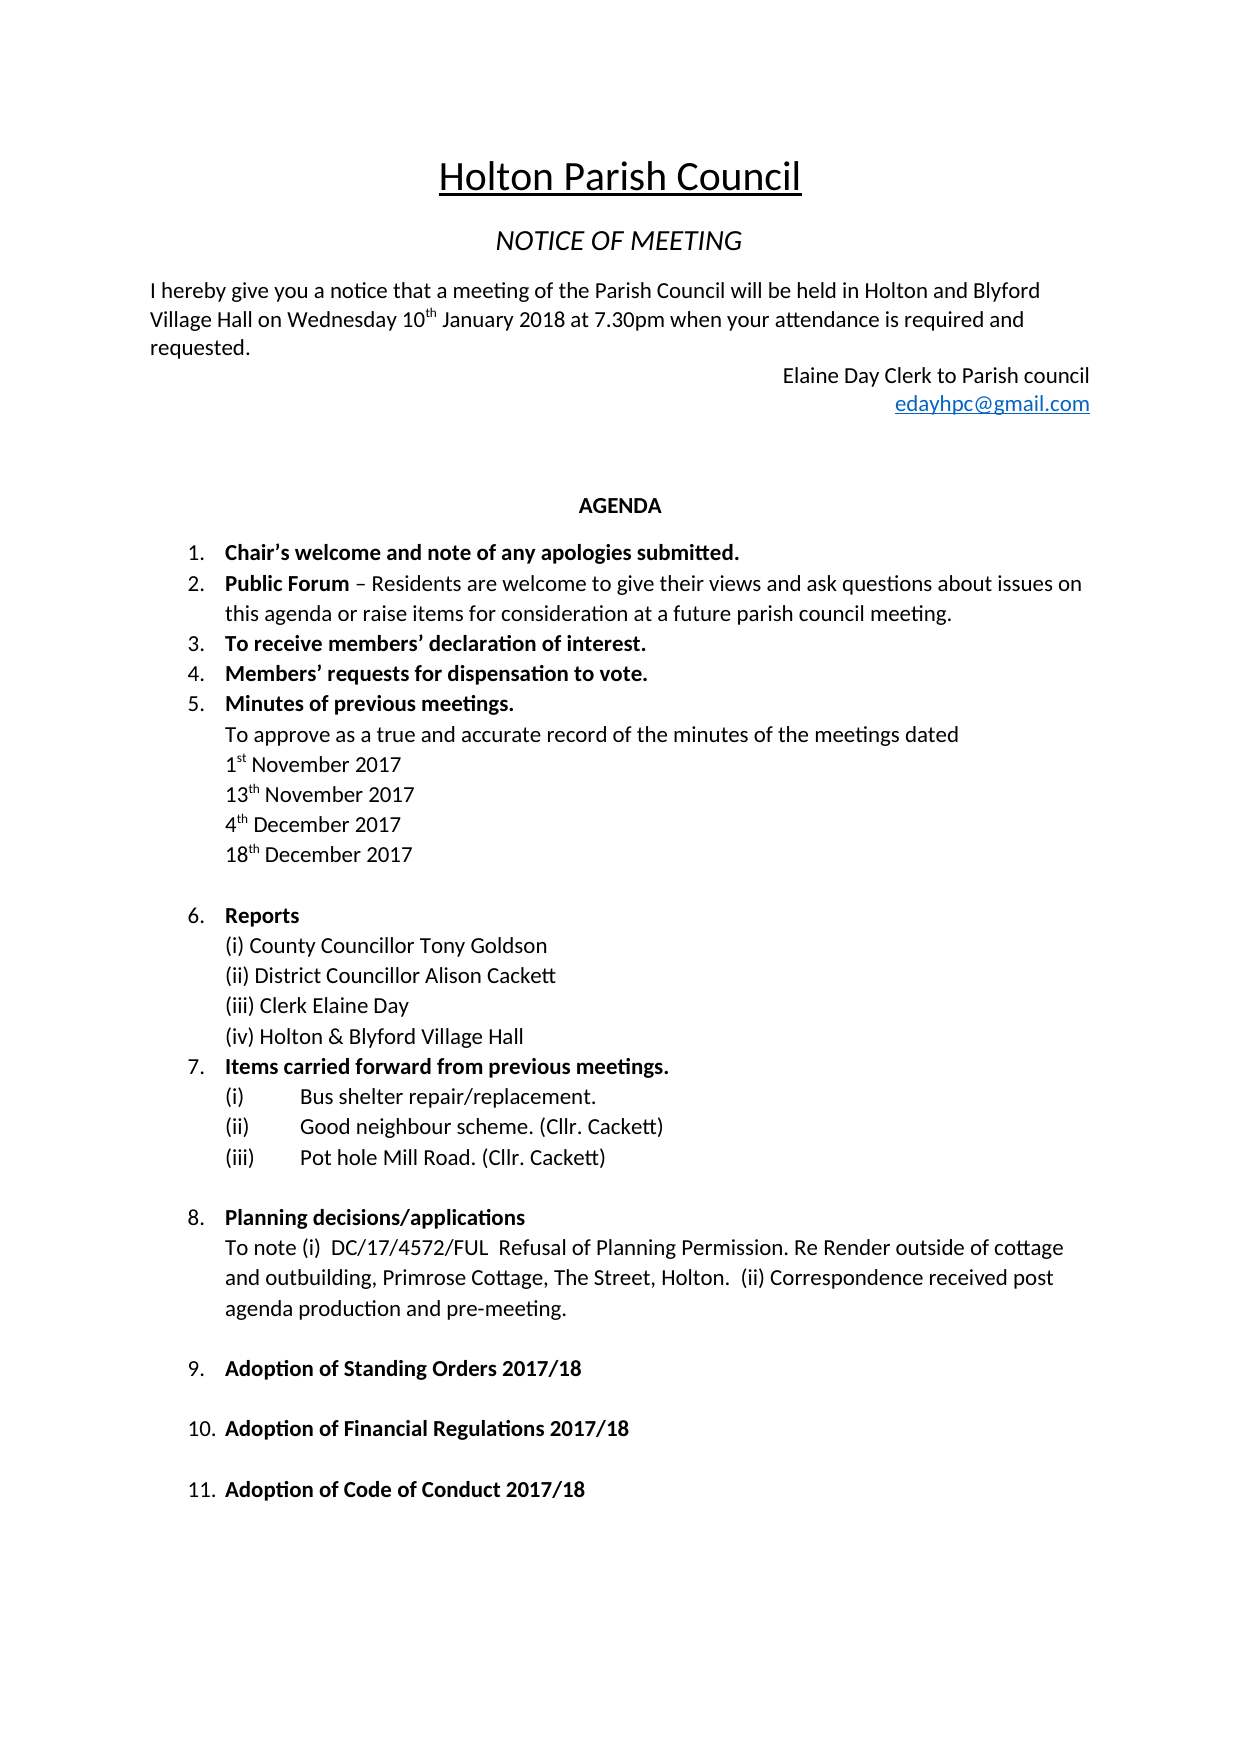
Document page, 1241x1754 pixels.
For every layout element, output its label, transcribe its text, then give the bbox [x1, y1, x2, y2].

list Bus shelter repair/replacement. [225, 1082, 1090, 1110]
list Members’ requests for dispensation to vote. [187, 659, 1090, 687]
list 18th December 2017 [225, 841, 1090, 899]
list Adoption of Code of Conduct 2017/18 [187, 1475, 1090, 1503]
list Chair’s welcome and note of any apologies submitted. [187, 538, 1090, 567]
list Pot hole Mill Road. (Cllr. Cackett) [225, 1143, 1090, 1171]
list To receive members’ declaration of interest. [187, 629, 1090, 657]
list Good neighbour scheme. (Cllr. Cackett) [225, 1112, 1090, 1141]
list Items carried forward from previous meetings. [187, 1052, 1090, 1080]
list Minutes of previous meetings. To approve as a true and accurate record of the minutes of the meetings dated [187, 689, 1090, 748]
list Adoption of Financial Regulations 2017/18 [187, 1414, 1090, 1443]
text edayhpc@gmail.com [150, 389, 1090, 417]
text AGENDA [150, 492, 1090, 520]
text Holton Parish Council [150, 150, 1090, 201]
list 4th December 2017 [225, 810, 1090, 838]
text I hereby give you a notice that a meeting of the Parish Council will be held in Holton and Blyford Village Hall on Wednesday 10th January 2018 at 7.30pm when your attendance is required and requested. [150, 277, 1090, 361]
list 13th November 2017 [225, 780, 1090, 808]
list Public Forum – Residents are welcome to give their views and ask questions about issues on this agenda or raise items for consideration at a future parish council meeting. [187, 569, 1090, 627]
list Planning decisions/applications To note (i) DC/17/4572/FUL Refusal of Planning Permission. Re Render outside of cottage and outbuilding, Primrose Cottage, The Street, Holton. (ii) Correspondence received post agenda production and pre-meeting. [187, 1203, 1090, 1322]
list 1st November 2017 [225, 750, 1090, 778]
text NOTICE OF MEETING [150, 222, 1090, 257]
list Adoption of Standing Orders 2017/18 [187, 1354, 1090, 1382]
text Elaine Day Clerk to Parish council [150, 361, 1090, 389]
list Reports (i) County Councillor Tony Goldson (ii) District Councillor Alison Cackett (iii) Clerk Elaine Day (iv) Holton & Blyford Village Hall [187, 901, 1090, 1050]
